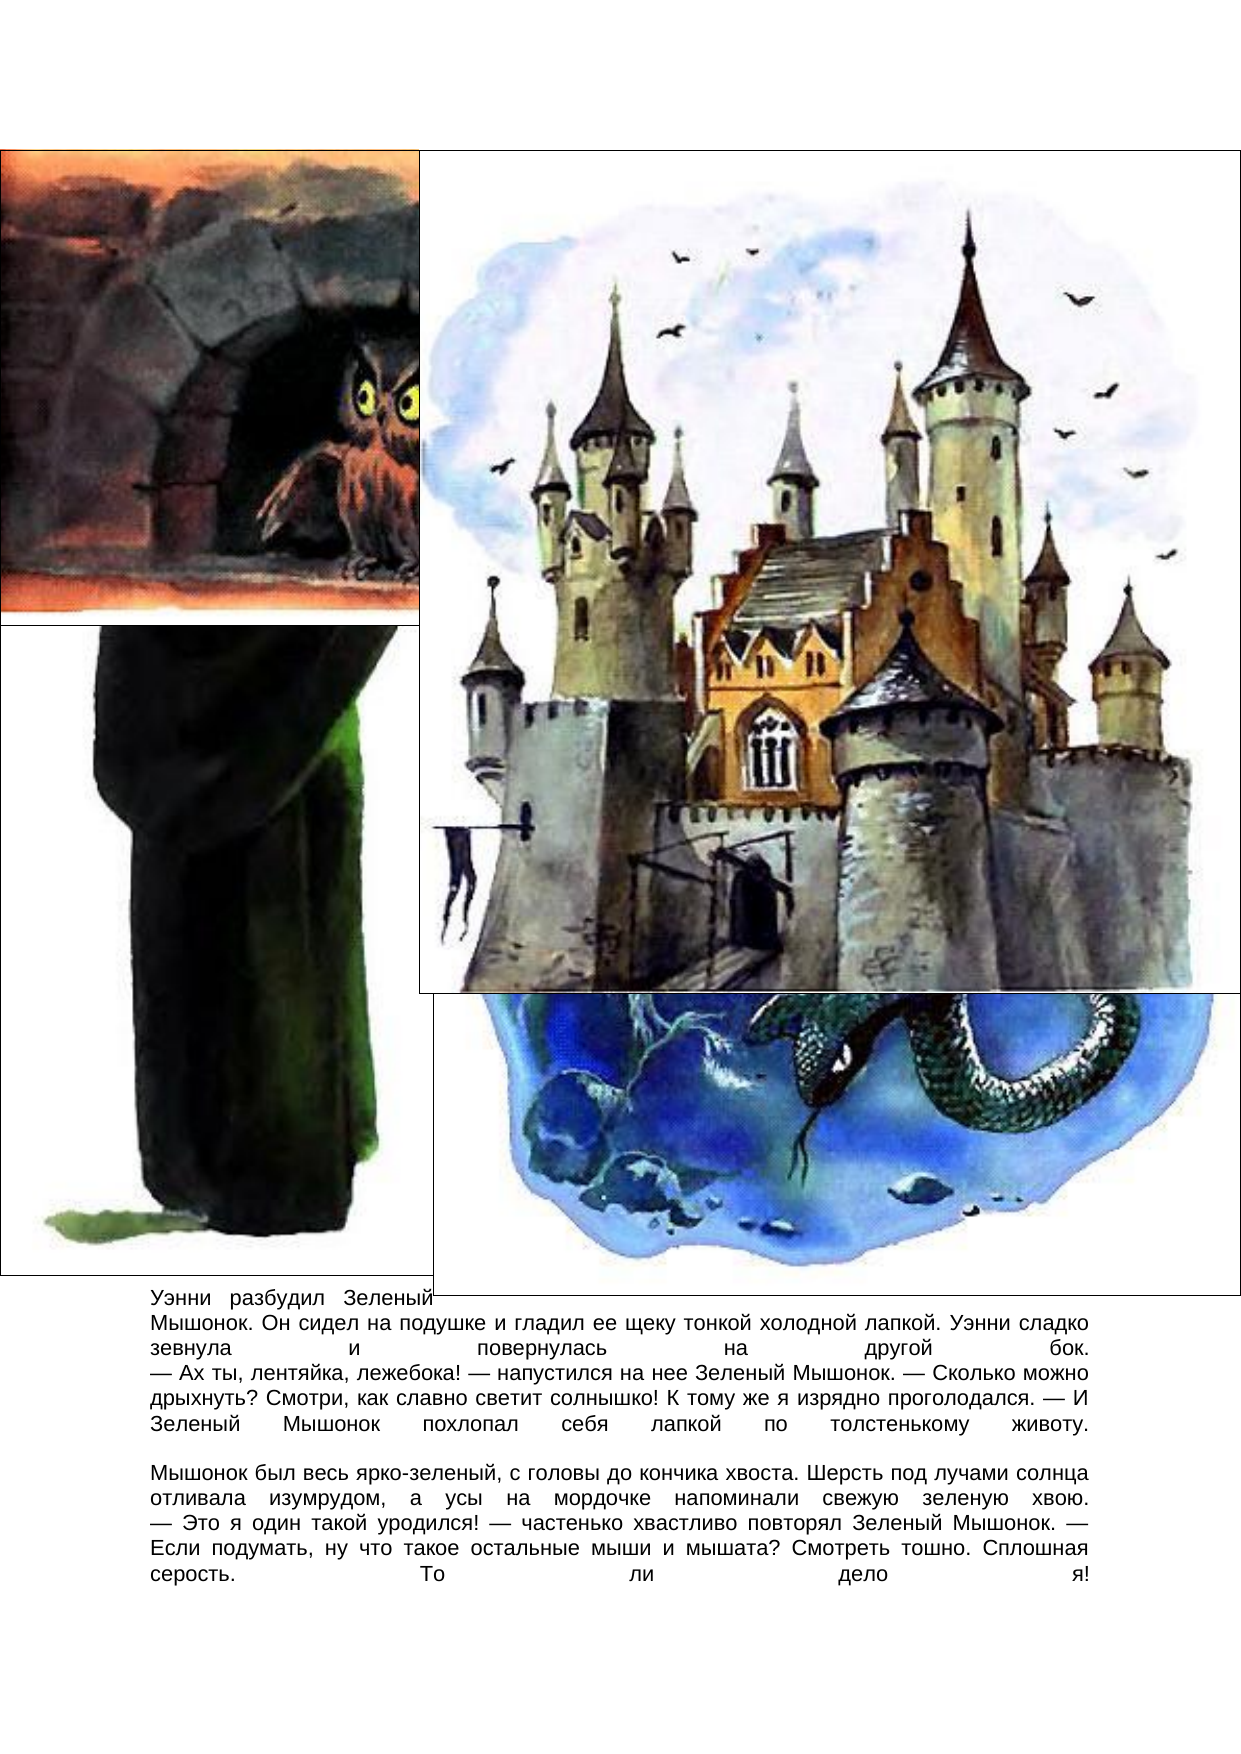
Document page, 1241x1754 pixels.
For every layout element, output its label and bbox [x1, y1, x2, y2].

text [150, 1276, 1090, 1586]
picture [1, 151, 419, 625]
picture [420, 151, 1240, 993]
picture [1, 626, 433, 1275]
picture [434, 994, 1240, 1295]
